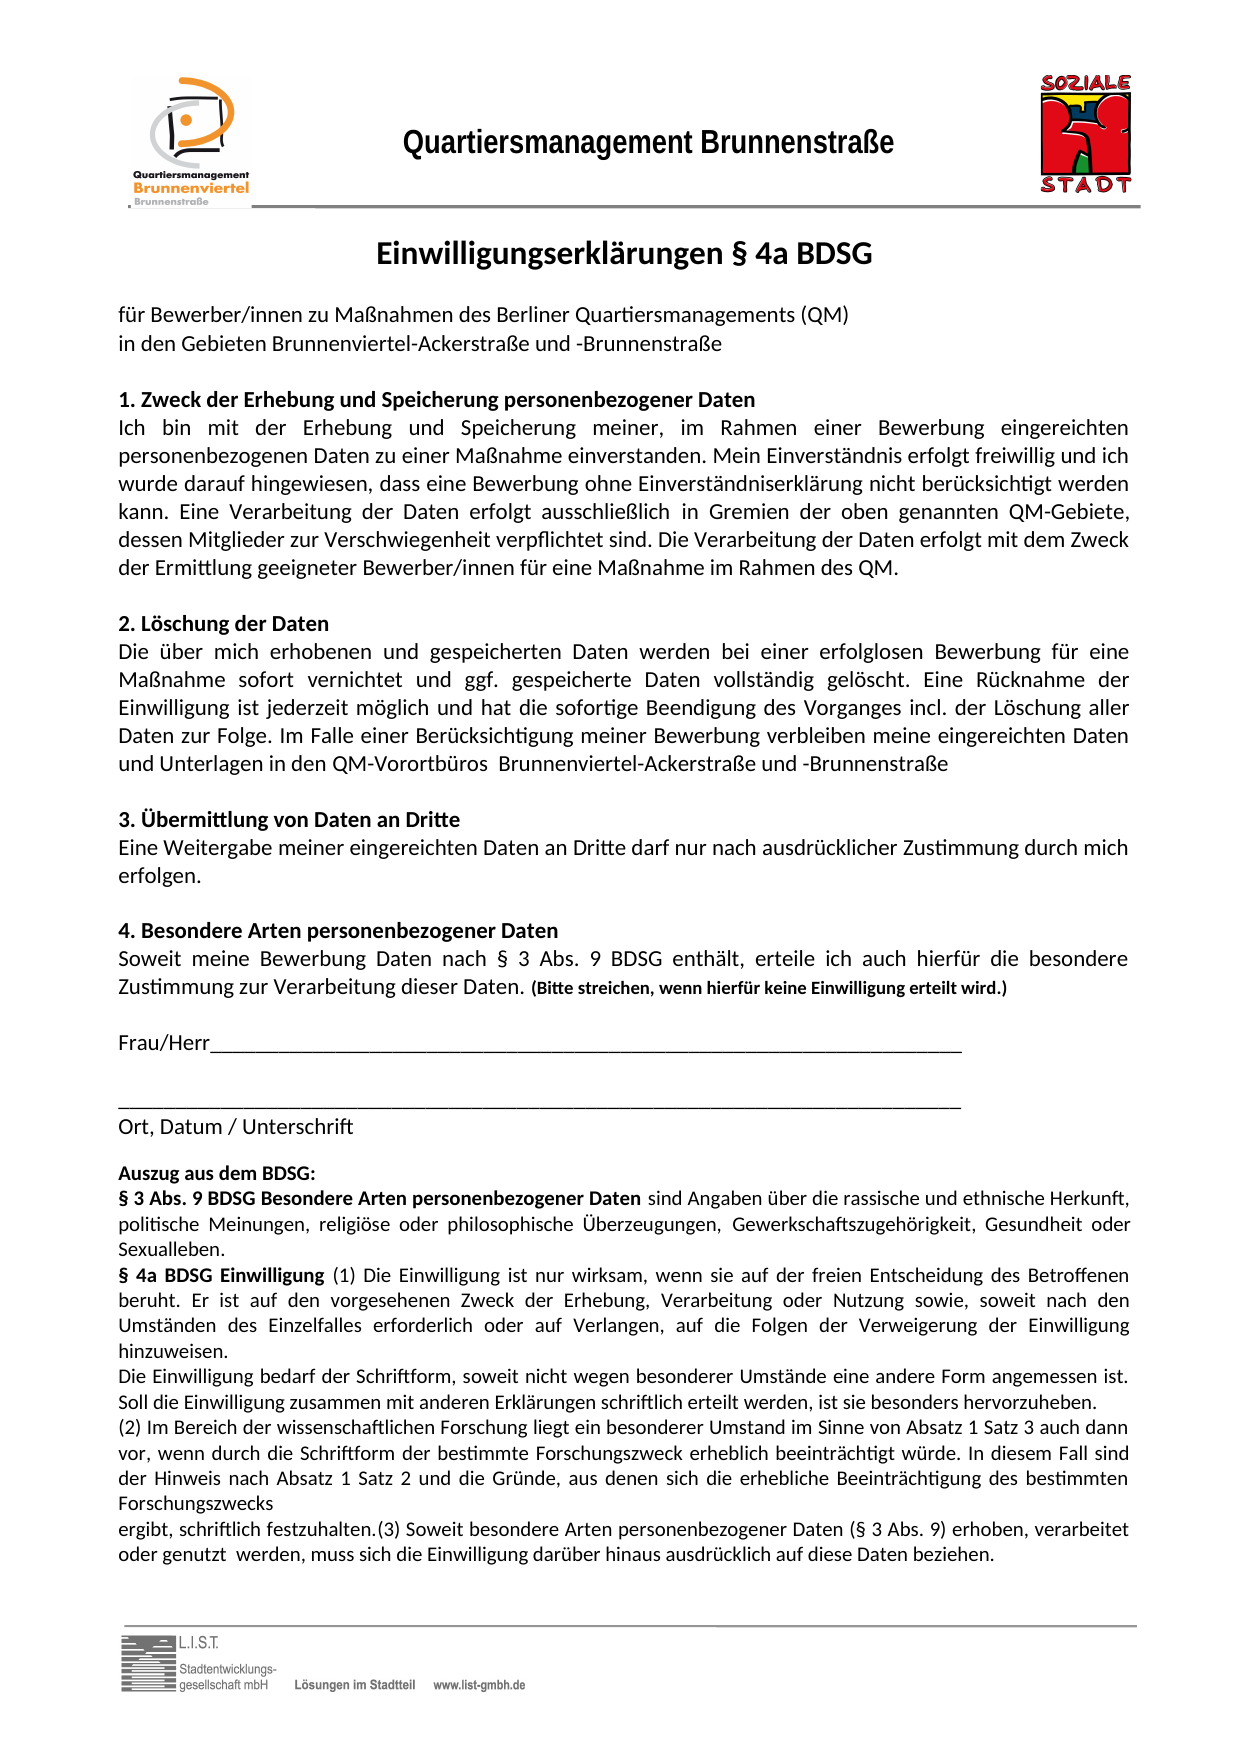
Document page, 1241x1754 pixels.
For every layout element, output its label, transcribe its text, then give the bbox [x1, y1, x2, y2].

picture [1040, 75, 1132, 193]
text (2) Im Bereich der wissenschaftlichen Forschung liegt ein besonderer Umstand im Sinne von Absatz 1 Satz 3 auch dann vor, wenn durch die Schriftform der bestimmte Forschungszweck erheblich beeinträchtigt würde. In diesem Fall sind der Hinweis nach Absatz 1 Satz 2 und die Gründe, aus denen sich die erhebliche Beeinträchtigung des bestimmten Forschungszwecks [118, 1414, 1131, 1516]
picture [130, 75, 252, 208]
picture [118, 1633, 528, 1695]
text Ort, Datum / Unterschrift [118, 1112, 1131, 1140]
text in den Gebieten Brunnenviertel-Ackerstraße und -Brunnenstraße [118, 329, 1131, 357]
text 1. Zweck der Erhebung und Speicherung personenbezogener Daten [118, 385, 1131, 413]
text § 4a BDSG Einwilligung (1) Die Einwilligung ist nur wirksam, wenn sie auf der freien Entscheidung des Betroffenen beruht. Er ist auf den vorgesehenen Zweck der Erhebung, Verarbeitung oder Nutzung sowie, soweit nach den Umständen des Einzelfalles erforderlich oder auf Verlangen, auf die Folgen der Verweigerung der Einwilligung hinzuweisen. [118, 1262, 1131, 1363]
text Eine Weitergabe meiner eingereichten Daten an Dritte darf nur nach ausdrücklicher Zustimmung durch mich erfolgen. [118, 833, 1131, 889]
text § 3 Abs. 9 BDSG Besondere Arten personenbezogener Daten sind Angaben über die rassische und ethnische Herkunft, politische Meinungen, religiöse oder philosophische Überzeugungen, Gewerkschaftszugehörigkeit, Gesundheit oder Sexualleben. [118, 1186, 1131, 1262]
text 3. Übermittlung von Daten an Dritte [118, 805, 1131, 833]
text ergibt, schriftlich festzuhalten.(3) Soweit besondere Arten personenbezogener Daten (§ 3 Abs. 9) erhoben, verarbeitet oder genutzt werden, muss sich die Einwilligung darüber hinaus ausdrücklich auf diese Daten beziehen. [118, 1516, 1131, 1567]
text 4. Besondere Arten personenbezogener Daten [118, 916, 1131, 944]
text Die über mich erhobenen und gespeicherten Daten werden bei einer erfolglosen Bewerbung für eine Maßnahme sofort vernichtet und ggf. gespeicherte Daten vollständig gelöscht. Eine Rücknahme der Einwilligung ist jederzeit möglich und hat die sofortige Beendigung des Vorganges incl. der Löschung aller Daten zur Folge. Im Falle einer Berücksichtigung meiner Bewerbung verbleiben meine eingereichten Daten und Unterlagen in den QM-Vorortbüros Brunnenviertel-Ackerstraße und -Brunnenstraße [118, 637, 1131, 777]
text Soweit meine Bewerbung Daten nach § 3 Abs. 9 BDSG enthält, erteile ich auch hierfür die besondere Zustimmung zur Verarbeitung dieser Daten. (Bitte streichen, wenn hierfür keine Einwilligung erteilt wird.) [118, 944, 1131, 1000]
text für Bewerber/innen zu Maßnahmen des Berliner Quartiersmanagements (QM) [118, 301, 1131, 329]
text 2. Löschung der Daten [118, 609, 1131, 637]
text __________________________________________________________________________ [118, 1084, 1131, 1112]
text Die Einwilligung bedarf der Schriftform, soweit nicht wegen besonderer Umstände eine andere Form angemessen ist. Soll die Einwilligung zusammen mit anderen Erklärungen schriftlich erteilt werden, ist sie besonders hervorzuheben. [118, 1363, 1131, 1414]
subtitle Einwilligungserklärungen § 4a BDSG [118, 232, 1131, 273]
text Auszug aus dem BDSG: [118, 1160, 1131, 1186]
text Frau/Herr__________________________________________________________________ [118, 1028, 1131, 1056]
text Ich bin mit der Erhebung und Speicherung meiner, im Rahmen einer Bewerbung eingereichten personenbezogenen Daten zu einer Maßnahme einverstanden. Mein Einverständnis erfolgt freiwillig und ich wurde darauf hingewiesen, dass eine Bewerbung ohne Einverständniserklärung nicht berücksichtigt werden kann. Eine Verarbeitung der Daten erfolgt ausschließlich in Gremien der oben genannten QM-Gebiete, dessen Mitglieder zur Verschwiegenheit verpflichtet sind. Die Verarbeitung der Daten erfolgt mit dem Zweck der Ermittlung geeigneter Bewerber/innen für eine Maßnahme im Rahmen des QM. [118, 413, 1131, 581]
